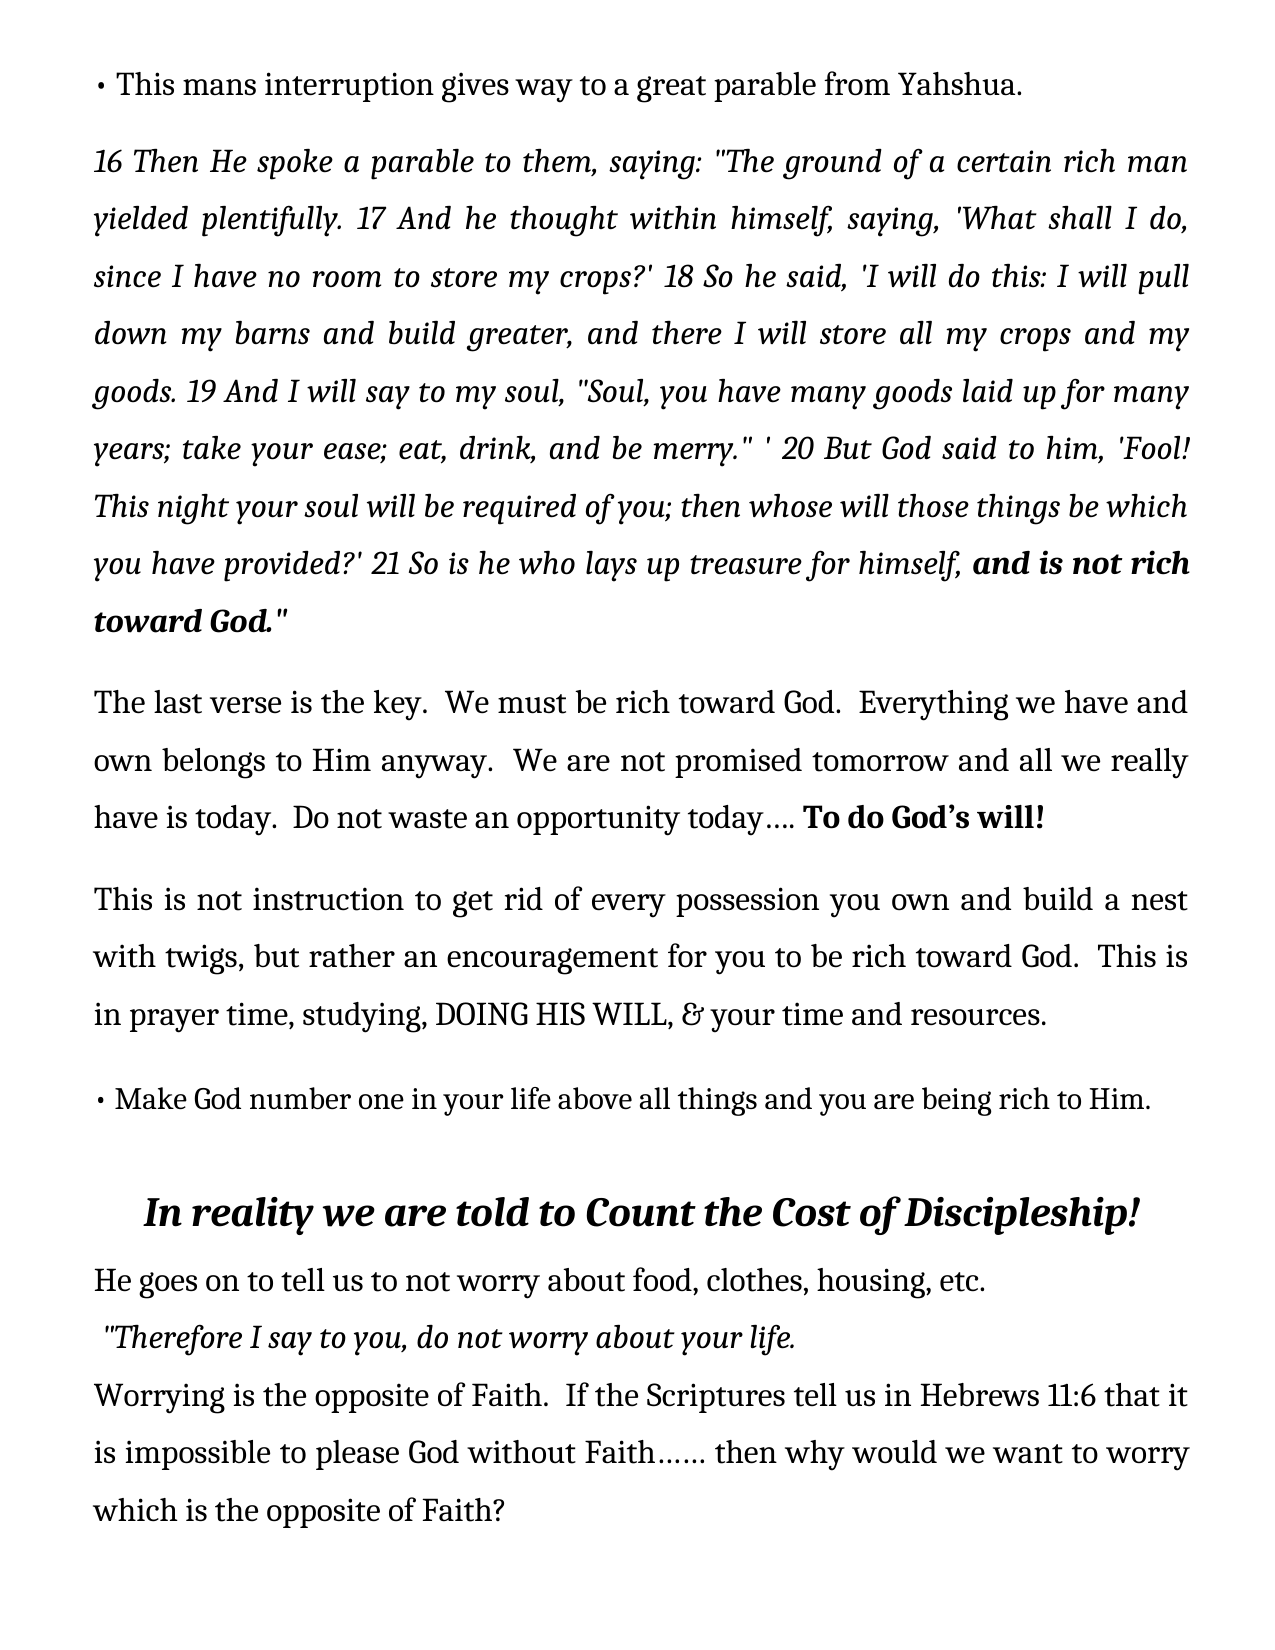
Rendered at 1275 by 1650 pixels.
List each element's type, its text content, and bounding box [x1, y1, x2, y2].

text In reality we are told to Count the Cost of Discipleship! [94, 1189, 1191, 1237]
text The last verse is the key. We must be rich toward God. Everything we have and own belongs to Him anyway. We are not promised tomorrow and all we really have is today. Do not waste an opportunity today…. To do God’s will! [94, 684, 1191, 837]
text Worrying is the opposite of Faith. If the Scriptures tell us in Hebrews 11:6 that it is impossible to please God without Faith…… then why would we want to worry which is the opposite of Faith? [94, 1376, 1191, 1529]
text This is not instruction to get rid of every possession you own and build a nest with twigs, but rather an encouragement for you to be rich toward God. This is in prayer time, studying, DOING HIS WILL, & your time and resources. [94, 880, 1191, 1033]
text 16 Then He spoke a parable to them, saying: "The ground of a certain rich man yielded plentifully. 17 And he thought within himself, saying, 'What shall I do, since I have no room to store my crops?' 18 So he said, 'I will do this: I will pull down my barns and build greater, and there I will store all my crops and my goods. 19 And I will say to my soul, "Soul, you have many goods laid up for many years; take your ease; eat, drink, and be merry." ' 20 But God said to him, 'Fool! This night your soul will be required of you; then whose will those things be which you have provided?' 21 So is he who lays up treasure for himself, and is not rich toward God." [94, 142, 1191, 641]
text He goes on to tell us to not worry about food, clothes, housing, etc. [94, 1261, 1191, 1299]
text "Therefore I say to you, do not worry about your life. [94, 1318, 1191, 1357]
text • Make God number one in your life above all things and you are being rich to Him. [94, 1081, 1191, 1117]
text • This mans interruption gives way to a great parable from Yahshua. [94, 66, 1191, 104]
